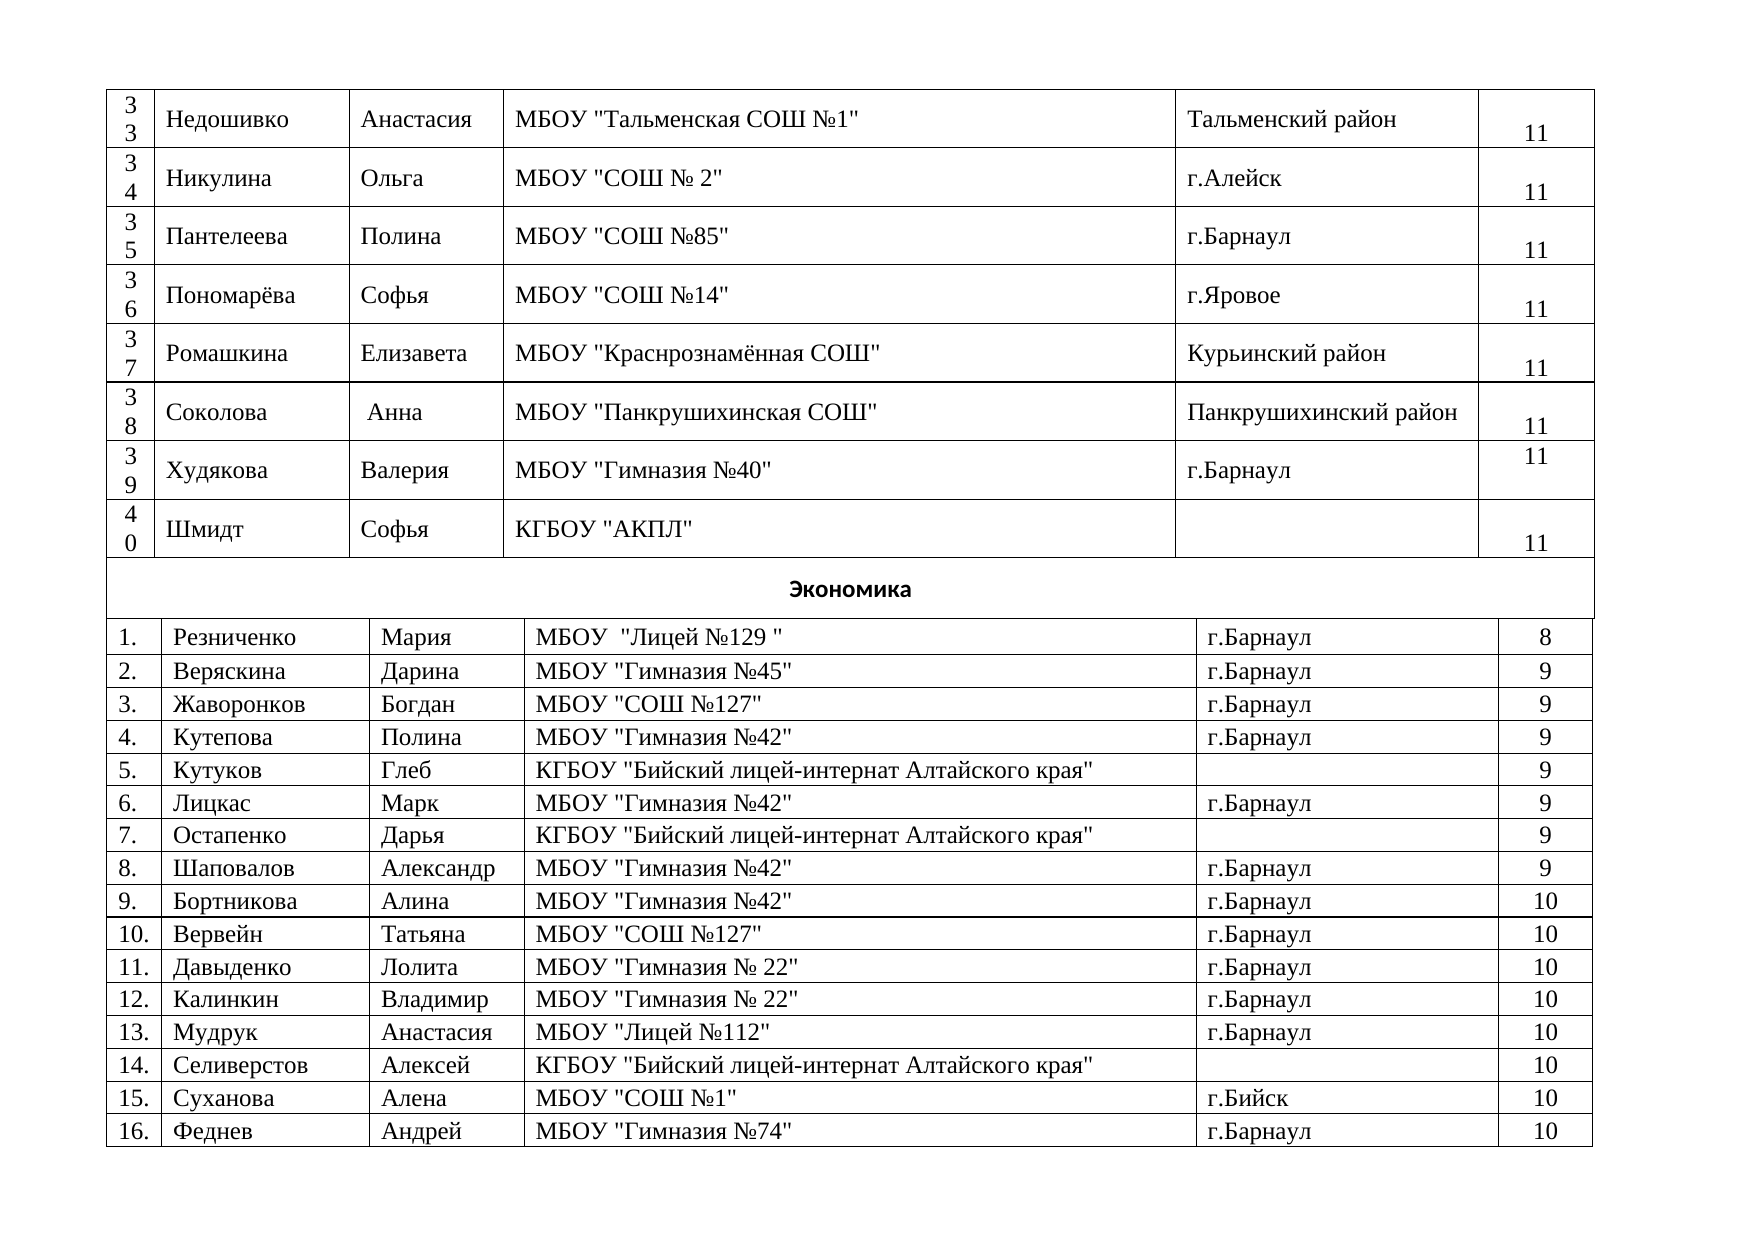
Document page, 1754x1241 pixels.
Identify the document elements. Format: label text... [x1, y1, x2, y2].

table_cell Полина [370, 721, 524, 752]
table_cell Остапенко [162, 819, 369, 851]
table_cell Тальменский район [1176, 90, 1478, 147]
table_cell Полина [350, 207, 503, 264]
table_cell г.Барнаул [1197, 1114, 1498, 1146]
table_cell Богдан [370, 688, 524, 719]
table_cell Давыденко [162, 950, 369, 982]
table_cell Пантелеева [155, 207, 349, 264]
table_cell Никулина [155, 148, 349, 206]
table_cell [1197, 754, 1498, 785]
table_cell 9 [1499, 721, 1592, 752]
table_cell 37 [107, 324, 154, 381]
table_cell Софья [350, 500, 503, 557]
table_cell 10 [1499, 1016, 1592, 1048]
table_cell г.Алейск [1176, 148, 1478, 206]
table_cell МБОУ "СОШ №127" [525, 918, 1196, 949]
table_cell Лолита [370, 950, 524, 982]
table_cell Бортникова [162, 885, 369, 916]
table_cell МБОУ "СОШ №1" [525, 1082, 1196, 1113]
table_cell г.Яровое [1176, 265, 1478, 323]
table_cell [1197, 1049, 1498, 1081]
table_cell Соколова [155, 383, 349, 440]
table_cell [107, 1082, 161, 1113]
table_cell 9 [1499, 786, 1592, 818]
table_cell 10 [1499, 1114, 1592, 1146]
table_cell г.Барнаул [1197, 885, 1498, 916]
table_cell МБОУ "СОШ №85" [504, 207, 1175, 264]
table_cell МБОУ "Гимназия №42" [525, 885, 1196, 916]
table_cell [107, 1049, 161, 1081]
table_cell [107, 688, 161, 719]
table_cell Дарина [370, 655, 524, 687]
table_cell Валерия [350, 441, 503, 498]
table_cell Веряскина [162, 655, 369, 687]
table_cell Ромашкина [155, 324, 349, 381]
table_cell Вервейн [162, 918, 369, 949]
table_cell Андрей [370, 1114, 524, 1146]
table_cell Анна [350, 383, 503, 440]
table_cell [107, 721, 161, 752]
table_cell Курьинский район [1176, 324, 1478, 381]
table_cell 9 [1499, 852, 1592, 884]
table_cell МБОУ "Тальменская СОШ №1" [504, 90, 1175, 147]
table_cell г.Барнаул [1197, 688, 1498, 719]
table_cell [107, 1016, 161, 1048]
table_cell г.Барнаул [1197, 852, 1498, 884]
table_cell 8 [1499, 619, 1592, 654]
table_cell 9 [1499, 655, 1592, 687]
table_cell Панкрушихинский район [1176, 383, 1478, 440]
table_cell Анастасия [370, 1016, 524, 1048]
table_cell МБОУ "Гимназия №45" [525, 655, 1196, 687]
table_cell [107, 885, 161, 916]
table_cell Мария [370, 619, 524, 654]
table_cell Елизавета [350, 324, 503, 381]
table_cell МБОУ "СОШ № 2" [504, 148, 1175, 206]
table_cell КГБОУ "Бийский лицей-интернат Алтайского края" [525, 819, 1196, 851]
table_cell МБОУ "Гимназия № 22" [525, 983, 1196, 1015]
table_cell МБОУ "Гимназия № 22" [525, 950, 1196, 982]
table_cell 11 [1479, 207, 1594, 264]
table_cell КГБОУ "Бийский лицей-интернат Алтайского края" [525, 754, 1196, 785]
table_cell 11 [1479, 324, 1594, 381]
table_cell 10 [1499, 885, 1592, 916]
table_cell 9 [1499, 819, 1592, 851]
table_cell Шмидт [155, 500, 349, 557]
table_cell Дарья [370, 819, 524, 851]
table_cell г.Бийск [1197, 1082, 1498, 1113]
table_cell [1197, 819, 1498, 851]
table_cell г.Барнаул [1197, 1016, 1498, 1048]
table_cell 9 [1499, 754, 1592, 785]
table_cell КГБОУ "Бийский лицей-интернат Алтайского края" [525, 1049, 1196, 1081]
table_cell г.Барнаул [1197, 619, 1498, 654]
table_cell Резниченко [162, 619, 369, 654]
table_cell г.Барнаул [1197, 918, 1498, 949]
table_cell Пономарёва [155, 265, 349, 323]
table_cell г.Барнаул [1197, 983, 1498, 1015]
table_cell Калинкин [162, 983, 369, 1015]
table_cell МБОУ "Панкрушихинская СОШ" [504, 383, 1175, 440]
table_cell МБОУ "Гимназия №42" [525, 721, 1196, 752]
table_cell Александр [370, 852, 524, 884]
table_cell г.Барнаул [1176, 207, 1478, 264]
table_cell Марк [370, 786, 524, 818]
table_cell 34 [107, 148, 154, 206]
table_cell 38 [107, 383, 154, 440]
table_cell МБОУ "Гимназия №42" [525, 786, 1196, 818]
table_cell [107, 1114, 161, 1146]
table_cell МБОУ "СОШ №14" [504, 265, 1175, 323]
table_cell г.Барнаул [1197, 721, 1498, 752]
table_cell 35 [107, 207, 154, 264]
table_cell [1176, 500, 1478, 557]
table_cell 10 [1499, 950, 1592, 982]
table_cell МБОУ "СОШ №127" [525, 688, 1196, 719]
table_cell 11 [1479, 441, 1594, 498]
table_cell 11 [1479, 90, 1594, 147]
table_cell 10 [1499, 1049, 1592, 1081]
table_cell [107, 819, 161, 851]
table_cell 9 [1499, 688, 1592, 719]
table_cell МБОУ "Гимназия №74" [525, 1114, 1196, 1146]
table_cell МБОУ "Краснрознамённая СОШ" [504, 324, 1175, 381]
table_cell МБОУ "Гимназия №42" [525, 852, 1196, 884]
table_cell 36 [107, 265, 154, 323]
table_cell МБОУ "Лицей №112" [525, 1016, 1196, 1048]
table_cell Суханова [162, 1082, 369, 1113]
table_cell Шаповалов [162, 852, 369, 884]
table_cell Татьяна [370, 918, 524, 949]
table_cell 33 [107, 90, 154, 147]
table_cell 11 [1479, 383, 1594, 440]
table_cell Владимир [370, 983, 524, 1015]
table_cell [107, 619, 161, 654]
table_cell [107, 754, 161, 785]
table_cell [107, 983, 161, 1015]
table_cell [107, 918, 161, 949]
table_cell 10 [1499, 983, 1592, 1015]
table_cell [107, 786, 161, 818]
table_cell г.Барнаул [1197, 950, 1498, 982]
table_cell 11 [1479, 500, 1594, 557]
table_cell [107, 852, 161, 884]
table_cell Алексей [370, 1049, 524, 1081]
table_cell КГБОУ "АКПЛ" [504, 500, 1175, 557]
table_cell [107, 950, 161, 982]
table_cell Алина [370, 885, 524, 916]
table_cell МБОУ "Лицей №129 " [525, 619, 1196, 654]
table_cell 11 [1479, 265, 1594, 323]
table_cell Глеб [370, 754, 524, 785]
table_cell 10 [1499, 918, 1592, 949]
table_cell Кутепова [162, 721, 369, 752]
table_cell 10 [1499, 1082, 1592, 1113]
table_cell МБОУ "Гимназия №40" [504, 441, 1175, 498]
table_cell г.Барнаул [1176, 441, 1478, 498]
table_cell Софья [350, 265, 503, 323]
table_cell Мудрук [162, 1016, 369, 1048]
table_cell 39 [107, 441, 154, 498]
table_cell 11 [1479, 148, 1594, 206]
table_cell Селиверстов [162, 1049, 369, 1081]
table_cell Анастасия [350, 90, 503, 147]
table_cell Жаворонков [162, 688, 369, 719]
table_cell г.Барнаул [1197, 655, 1498, 687]
table_cell Худякова [155, 441, 349, 498]
table_cell [107, 655, 161, 687]
table_cell 40 [107, 500, 154, 557]
table_cell Экономика [107, 558, 1594, 618]
table_cell Кутуков [162, 754, 369, 785]
table_cell г.Барнаул [1197, 786, 1498, 818]
table_cell Алена [370, 1082, 524, 1113]
table_cell Лицкас [162, 786, 369, 818]
table_cell Ольга [350, 148, 503, 206]
table_cell Недошивко [155, 90, 349, 147]
table_cell Феднев [162, 1114, 369, 1146]
